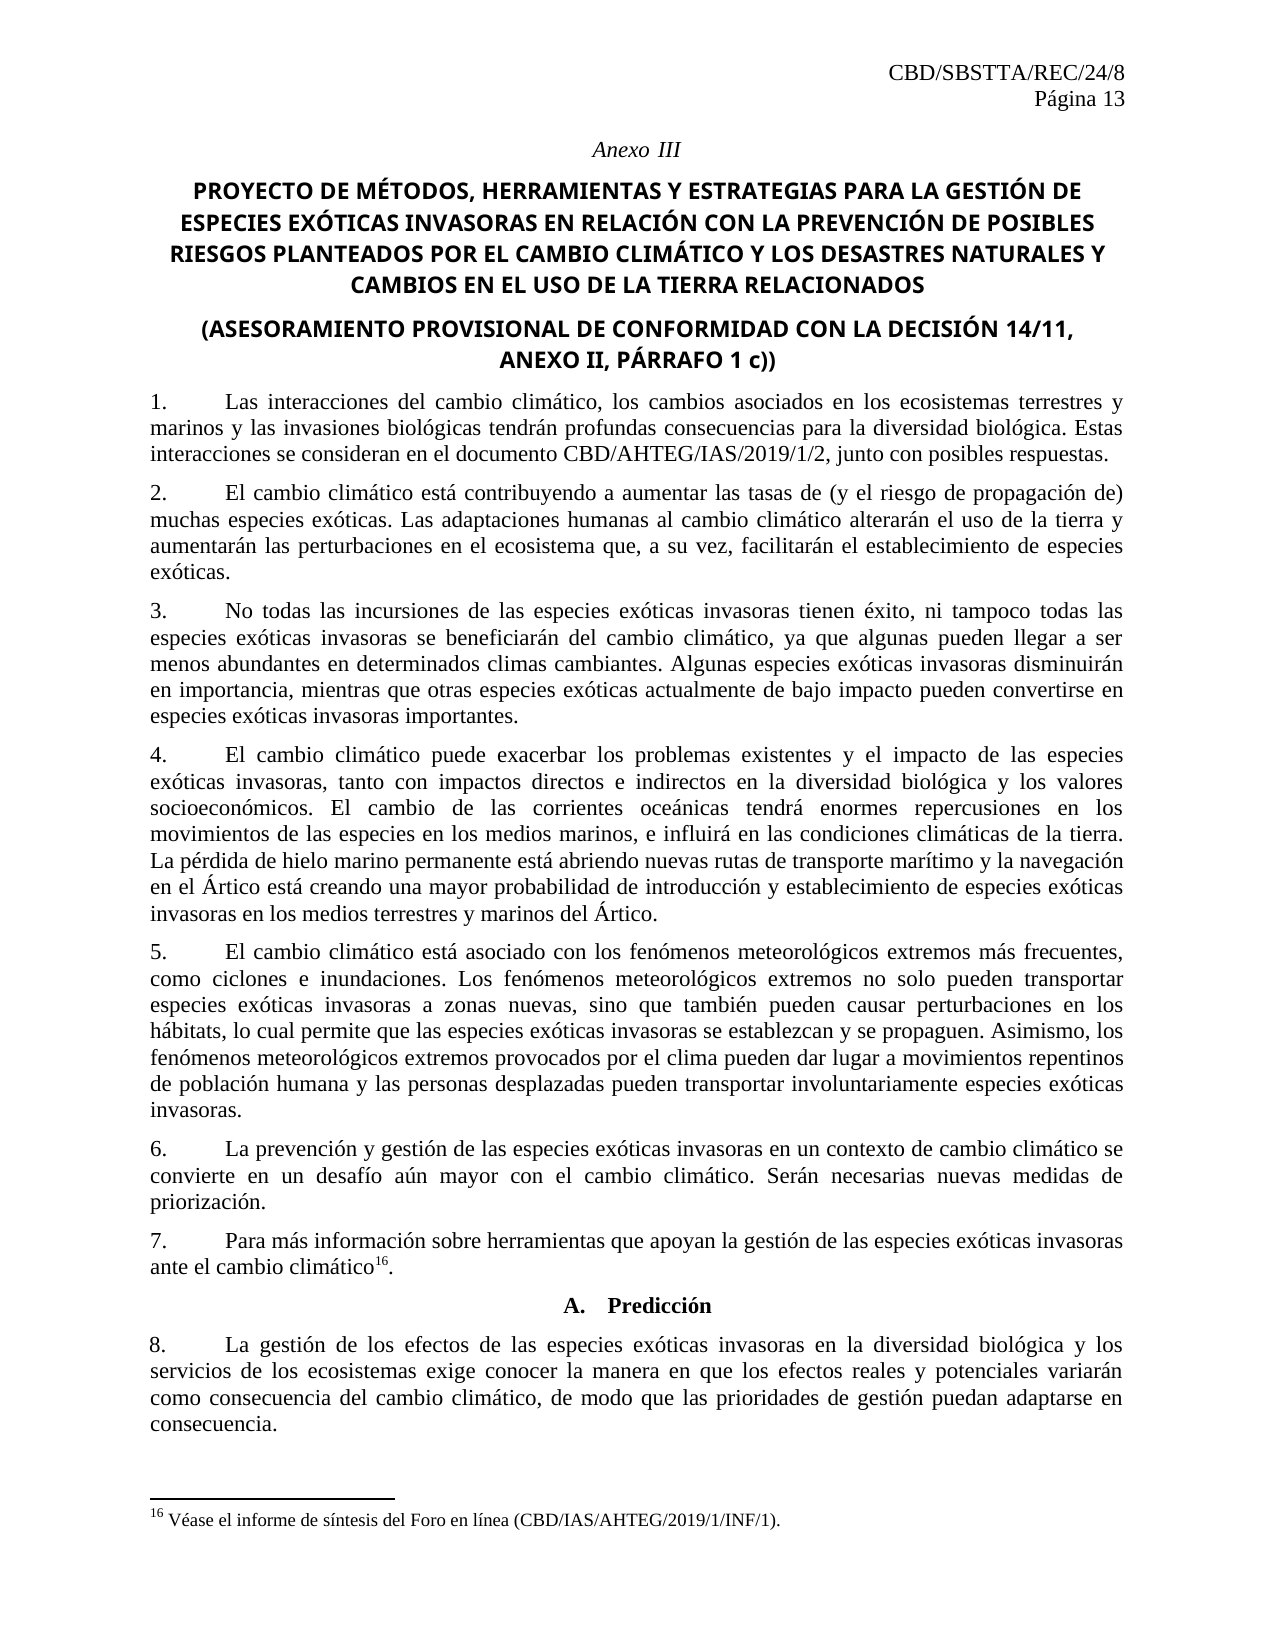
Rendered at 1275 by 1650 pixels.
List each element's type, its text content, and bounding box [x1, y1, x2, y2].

text (ASESORAMIENTO Provisional DE CONFORMIDAD CON la decisión 14/11, anexo II, párrafo 1 c)) [150, 313, 1125, 375]
text 6. La prevención y gestión de las especies exóticas invasoras en un contexto de cambio climático se convierte en un desafío aún mayor con el cambio climático. Serán necesarias nuevas medidas de priorización. [150, 1135, 1125, 1214]
text 3. No todas las incursiones de las especies exóticas invasoras tienen éxito, ni tampoco todas las especies exóticas invasoras se beneficiarán del cambio climático, ya que algunas pueden llegar a ser menos abundantes en determinados climas cambiantes. Algunas especies exóticas invasoras disminuirán en importancia, mientras que otras especies exóticas actualmente de bajo impacto pueden convertirse en especies exóticas invasoras importantes. [150, 597, 1125, 729]
text 7. Para más información sobre herramientas que apoyan la gestión de las especies exóticas invasoras ante el cambio climático. [150, 1227, 1125, 1280]
text 2. El cambio climático está contribuyendo a aumentar las tasas de (y el riesgo de propagación de) muchas especies exóticas. Las adaptaciones humanas al cambio climático alterarán el uso de la tierra y aumentarán las perturbaciones en el ecosistema que, a su vez, facilitarán el establecimiento de especies exóticas. [150, 479, 1125, 585]
text Anexo III [150, 136, 1125, 163]
text PROYECTO DE MÉTODOS, HERRAMIENTAS Y ESTRATEGIAS PARA LA GESTIÓN DE ESPECIES EXÓTICAS INVASORAS EN RELACIÓN CON LA PREVENCIÓN DE POSIBLES RIESGOS PLANTEADOS POR EL CAMBIO CLIMÁTICO Y LOS DESASTRES NATURALES Y CAMBIOS EN EL USO DE LA TIERRA RELACIONADOS [150, 175, 1125, 300]
text 4. El cambio climático puede exacerbar los problemas existentes y el impacto de las especies exóticas invasoras, tanto con impactos directos e indirectos en la diversidad biológica y los valores socioeconómicos. El cambio de las corrientes oceánicas tendrá enormes repercusiones en los movimientos de las especies en los medios marinos, e influirá en las condiciones climáticas de la tierra. La pérdida de hielo marino permanente está abriendo nuevas rutas de transporte marítimo y la navegación en el Ártico está creando una mayor probabilidad de introducción y establecimiento de especies exóticas invasoras en los medios terrestres y marinos del Ártico. [150, 741, 1125, 926]
text A. Predicción [150, 1292, 1125, 1318]
text 5. El cambio climático está asociado con los fenómenos meteorológicos extremos más frecuentes, como ciclones e inundaciones. Los fenómenos meteorológicos extremos no solo pueden transportar especies exóticas invasoras a zonas nuevas, sino que también pueden causar perturbaciones en los hábitats, lo cual permite que las especies exóticas invasoras se establezcan y se propaguen. Asimismo, los fenómenos meteorológicos extremos provocados por el clima pueden dar lugar a movimientos repentinos de población humana y las personas desplazadas pueden transportar involuntariamente especies exóticas invasoras. [150, 938, 1125, 1123]
text 1. Las interacciones del cambio climático, los cambios asociados en los ecosistemas terrestres y marinos y las invasiones biológicas tendrán profundas consecuencias para la diversidad biológica. Estas interacciones se consideran en el documento CBD/AHTEG/IAS/2019/1/2, junto con posibles respuestas. [150, 388, 1125, 467]
text 8. La gestión de los efectos de las especies exóticas invasoras en la diversidad biológica y los servicios de los ecosistemas exige conocer la manera en que los efectos reales y potenciales variarán como consecuencia del cambio climático, de modo que las prioridades de gestión puedan adaptarse en consecuencia. [149, 1331, 1125, 1436]
